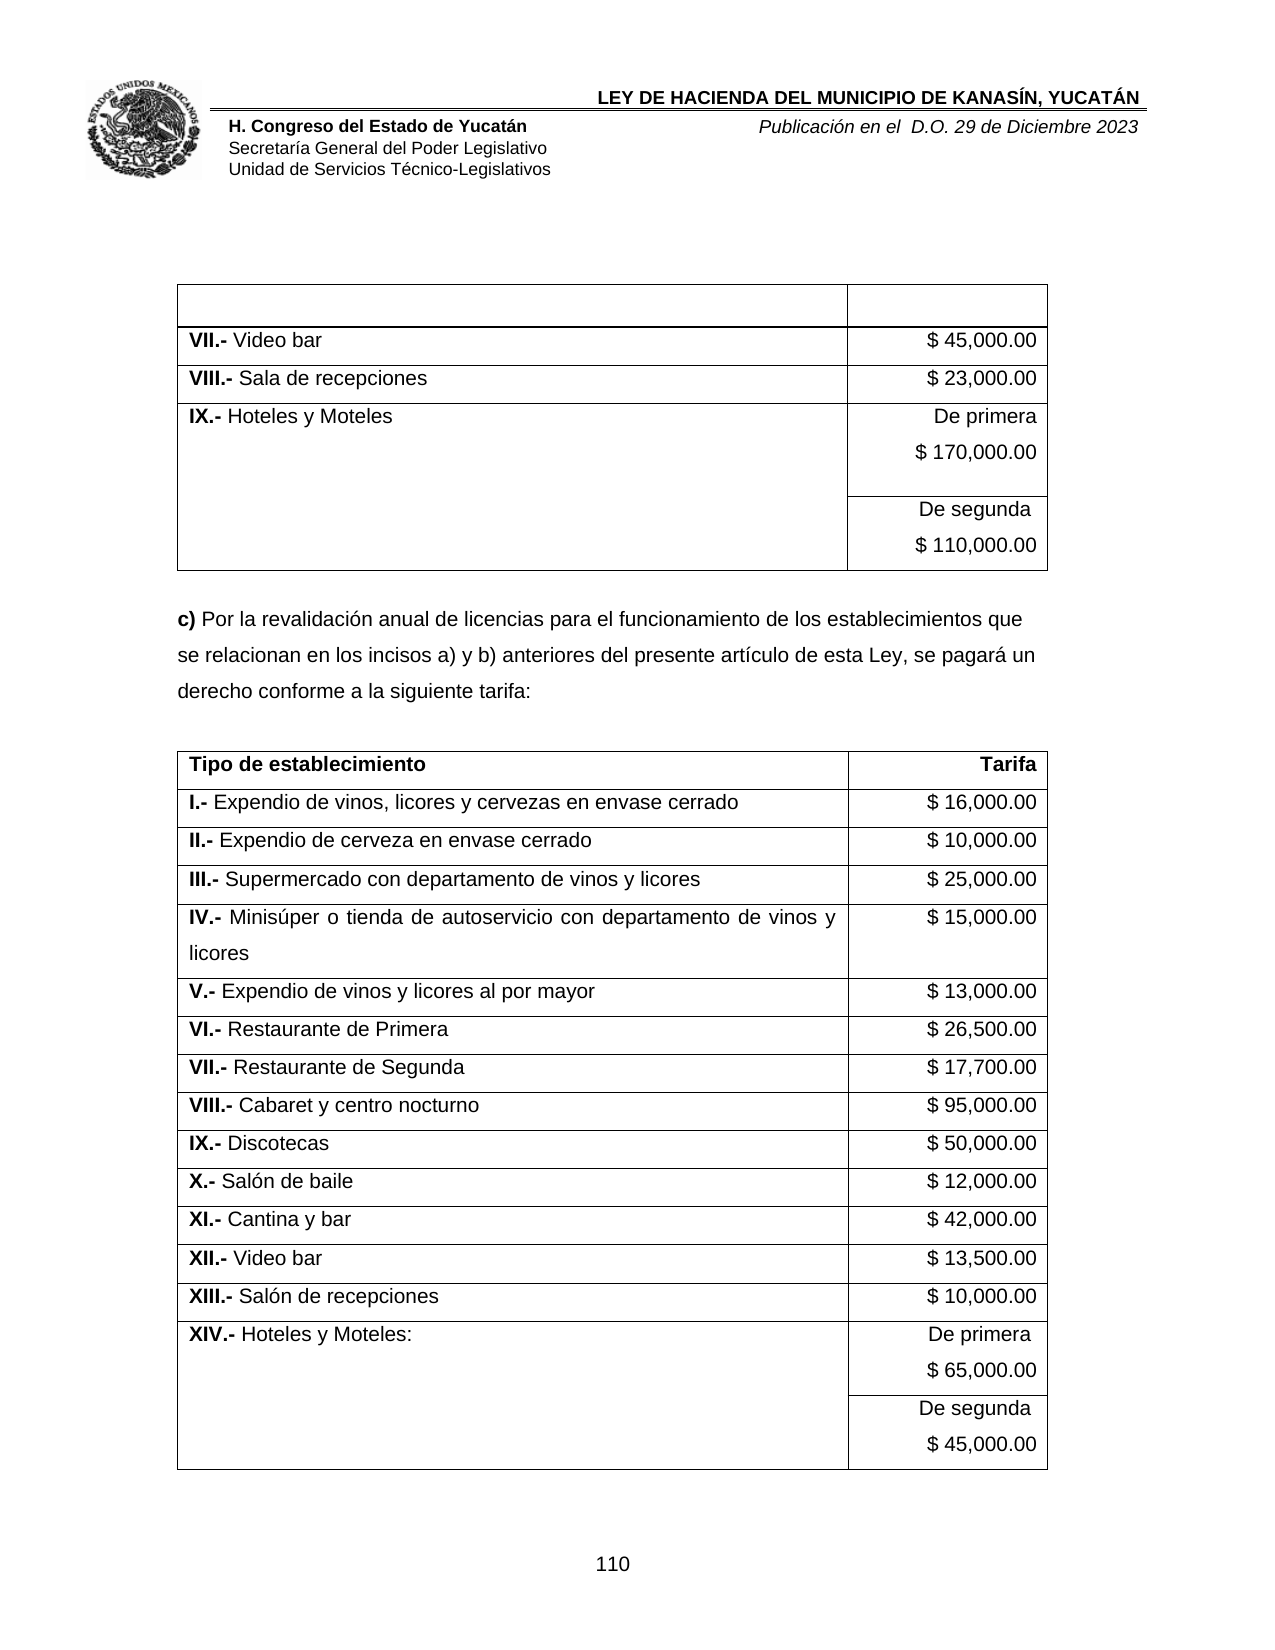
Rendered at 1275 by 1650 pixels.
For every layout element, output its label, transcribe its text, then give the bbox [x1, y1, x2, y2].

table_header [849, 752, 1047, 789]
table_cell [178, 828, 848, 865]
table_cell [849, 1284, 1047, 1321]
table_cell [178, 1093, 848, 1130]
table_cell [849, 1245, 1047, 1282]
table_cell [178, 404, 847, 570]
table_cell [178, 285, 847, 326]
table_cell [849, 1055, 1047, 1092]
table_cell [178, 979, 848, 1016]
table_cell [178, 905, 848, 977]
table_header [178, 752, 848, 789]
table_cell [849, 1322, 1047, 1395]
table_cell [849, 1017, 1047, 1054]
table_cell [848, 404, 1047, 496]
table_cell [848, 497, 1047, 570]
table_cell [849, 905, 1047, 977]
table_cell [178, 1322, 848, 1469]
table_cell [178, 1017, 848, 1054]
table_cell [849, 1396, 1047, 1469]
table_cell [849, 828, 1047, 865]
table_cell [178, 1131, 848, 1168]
text c) Por la revalidación anual de licencias para el funcionamiento de los establecimientos que se relacionan en los incisos a) y b) anteriores del presente artículo de esta Ley, se pagará un derecho conforme a la siguiente tarifa: [177, 607, 1048, 703]
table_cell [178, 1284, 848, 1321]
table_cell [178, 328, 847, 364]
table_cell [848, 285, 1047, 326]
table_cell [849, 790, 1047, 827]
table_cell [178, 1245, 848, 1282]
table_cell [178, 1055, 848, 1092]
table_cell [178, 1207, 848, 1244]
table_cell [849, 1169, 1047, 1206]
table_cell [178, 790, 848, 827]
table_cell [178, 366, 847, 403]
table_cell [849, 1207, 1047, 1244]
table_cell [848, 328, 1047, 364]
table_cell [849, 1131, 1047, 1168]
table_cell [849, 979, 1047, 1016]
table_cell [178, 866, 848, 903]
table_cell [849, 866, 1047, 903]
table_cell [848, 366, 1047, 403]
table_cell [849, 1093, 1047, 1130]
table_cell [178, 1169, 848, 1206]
